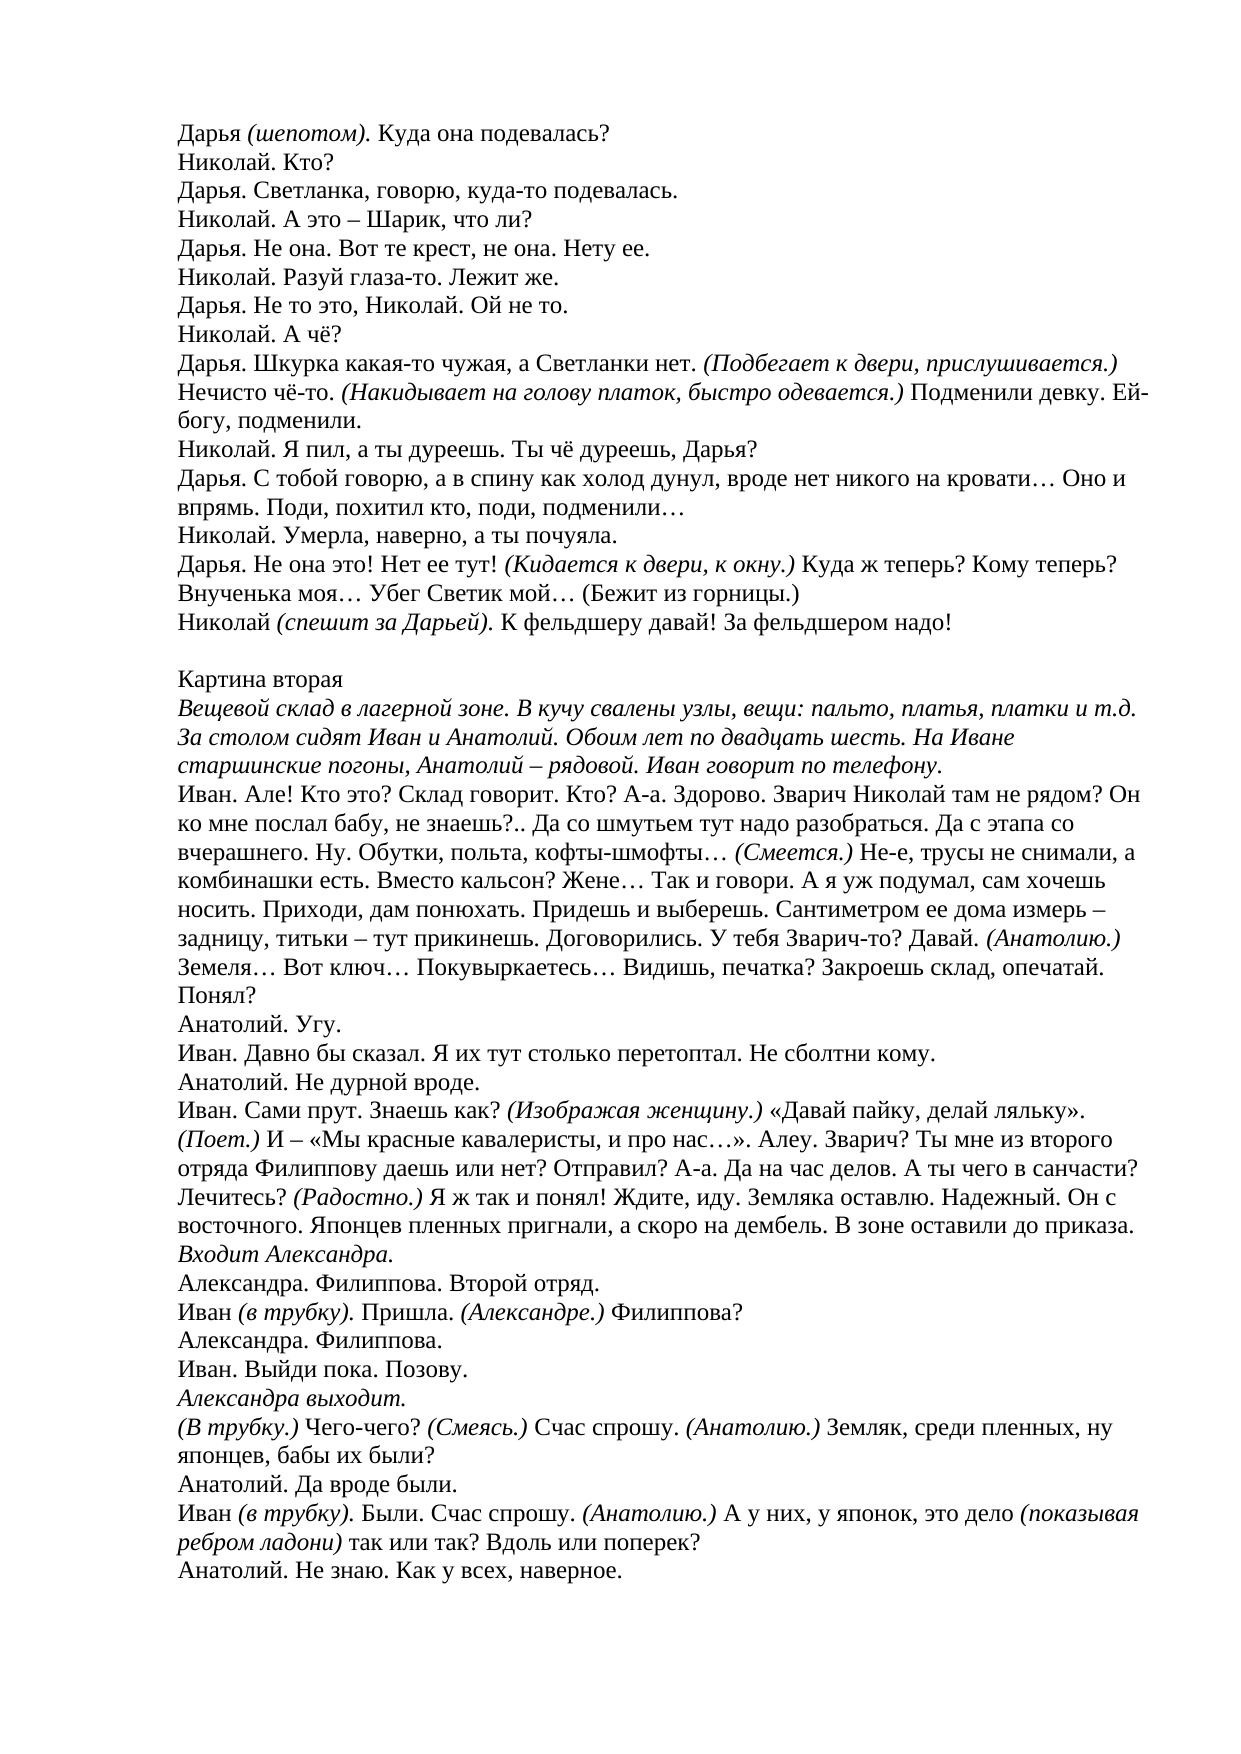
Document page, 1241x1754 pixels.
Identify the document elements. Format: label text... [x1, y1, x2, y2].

text Николай. Умерла, наверно, а ты почуяла. [177, 521, 1152, 549]
text Анатолий. Угу. [177, 1009, 1152, 1038]
text Вещевой склад в лагерной зоне. В кучу свалены узлы, вещи: пальто, платья, платки и т.д. За столом сидят Иван и Анатолий. Обоим лет по двадцать шесть. На Иване старшинские погоны, Анатолий – рядовой. Иван говорит по телефону. [177, 693, 1152, 779]
text Иван. Сами прут. Знаешь как? (Изображая женщину.) «Давай пайку, делай ляльку». (Поет.) И – «Мы красные кавалеристы, и про нас…». Алеу. Зварич? Ты мне из второго отряда Филиппову даешь или нет? Отправил? А-а. Да на час делов. А ты чего в санчасти? Лечитесь? (Радостно.) Я ж так и понял! Ждите, иду. Земляка оставлю. Надежный. Он с восточного. Японцев пленных пригнали, а скоро на дембель. В зоне оставили до приказа. [177, 1096, 1152, 1239]
text Дарья. Светланка, говорю, куда-то подевалась. [177, 176, 1152, 204]
text Иван. Але! Кто это? Склад говорит. Кто? А-а. Здорово. Зварич Николай там не рядом? Он ко мне послал бабу, не знаешь?.. Да со шмутьем тут надо разобраться. Да с этапа со вчерашнего. Ну. Обутки, польта, кофты-шмофты… (Смеется.) Не-е, трусы не снимали, а комбинашки есть. Вместо кальсон? Жене… Так и говори. А я уж подумал, сам хочешь носить. Приходи, дам понюхать. Придешь и выберешь. Сантиметром ее дома измерь – задницу, титьки – тут прикинешь. Договорились. У тебя Зварич-то? Давай. (Анатолию.) Земеля… Вот ключ… Покувыркаетесь… Видишь, печатка? Закроешь склад, опечатай. Понял? [177, 779, 1152, 1009]
text Иван. Выйди пока. Позову. [177, 1354, 1152, 1383]
text Николай. Разуй глаза-то. Лежит же. [177, 262, 1152, 291]
text (В трубку.) Чего-чего? (Смеясь.) Счас спрошу. (Анатолию.) Земляк, среди пленных, ну японцев, бабы их были? [177, 1412, 1152, 1469]
text Анатолий. Не знаю. Как у всех, наверное. [177, 1556, 1152, 1584]
text Николай (спешит за Дарьей). К фельдшеру давай! За фельдшером надо! [177, 607, 1152, 636]
text Картина вторая [177, 664, 1152, 693]
text Александра выходит. [177, 1383, 1152, 1412]
text Николай. Кто? [177, 147, 1152, 176]
text Иван. Давно бы сказал. Я их тут столько перетоптал. Не сболтни кому. [177, 1038, 1152, 1067]
text Иван (в трубку). Пришла. (Александре.) Филиппова? [177, 1297, 1152, 1326]
text Иван (в трубку). Были. Счас спрошу. (Анатолию.) А у них, у японок, это дело (показывая ребром ладони) так или так? Вдоль или поперек? [177, 1498, 1152, 1556]
text Александра. Филиппова. Второй отряд. [177, 1268, 1152, 1297]
text Дарья. Шкурка какая-то чужая, а Светланки нет. (Подбегает к двери, прислушивается.) Нечисто чё-то. (Накидывает на голову платок, быстро одевается.) Подменили девку. Ей-богу, подменили. [177, 348, 1152, 434]
text Дарья. Не то это, Николай. Ой не то. [177, 291, 1152, 319]
text Дарья (шепотом). Куда она подевалась? [177, 118, 1152, 147]
text Анатолий. Не дурной вроде. [177, 1067, 1152, 1096]
text Дарья. С тобой говорю, а в спину как холод дунул, вроде нет никого на кровати… Оно и впрямь. Поди, похитил кто, поди, подменили… [177, 463, 1152, 521]
text Николай. А чё? [177, 319, 1152, 348]
text Входит Александра. [177, 1239, 1152, 1268]
text Александра. Филиппова. [177, 1326, 1152, 1354]
text Анатолий. Да вроде были. [177, 1469, 1152, 1498]
text Дарья. Не она это! Нет ее тут! (Кидается к двери, к окну.) Куда ж теперь? Кому теперь? Внученька моя… Убег Светик мой… (Бежит из горницы.) [177, 549, 1152, 607]
text Дарья. Не она. Вот те крест, не она. Нету ее. [177, 233, 1152, 262]
text Николай. А это – Шарик, что ли? [177, 204, 1152, 233]
text Николай. Я пил, а ты дуреешь. Ты чё дуреешь, Дарья? [177, 434, 1152, 463]
